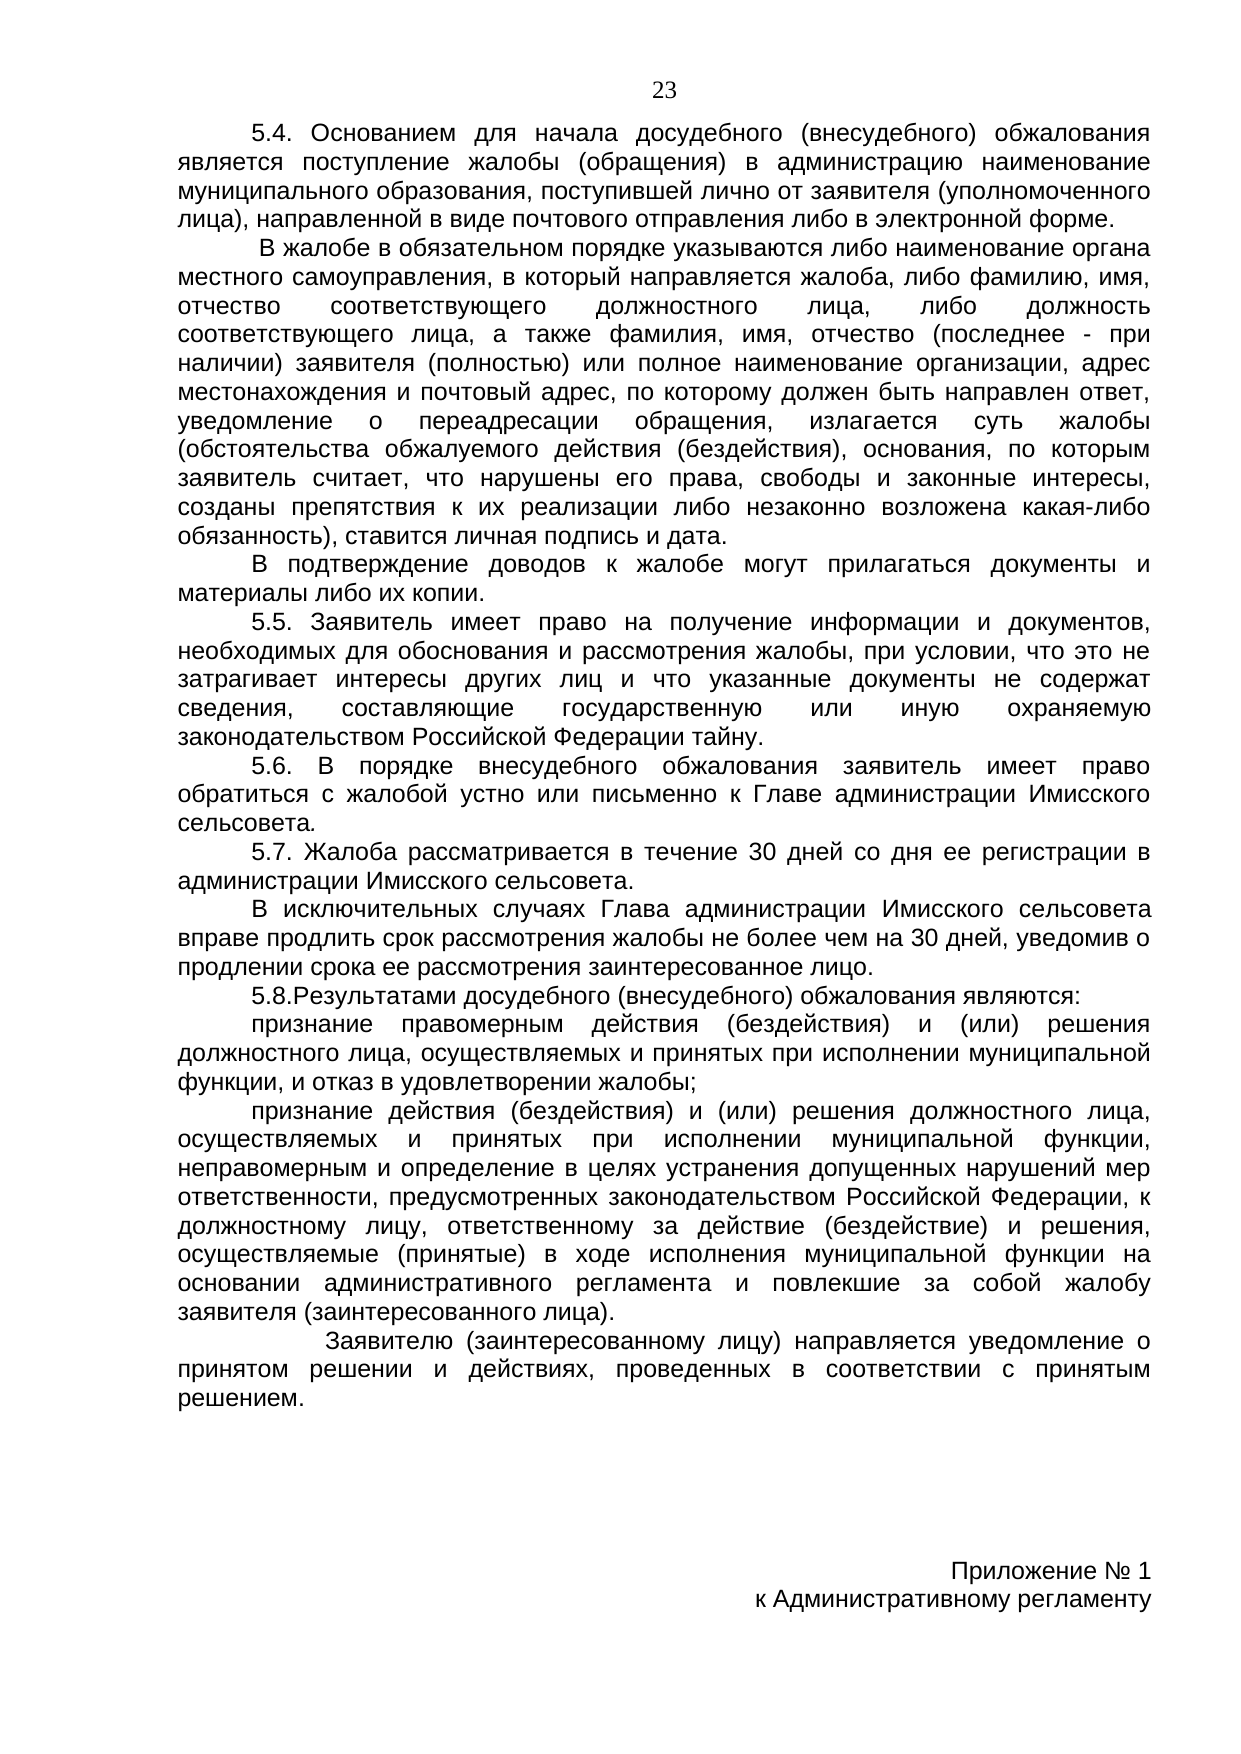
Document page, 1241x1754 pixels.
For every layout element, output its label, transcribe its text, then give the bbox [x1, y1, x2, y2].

text 5.6. В порядке внесудебного обжалования заявитель имеет право обратиться с жалобой устно или письменно к Главе администрации Имисского сельсовета. [177, 751, 1152, 837]
text Приложение № 1 [177, 1556, 1152, 1584]
text признание действия (бездействия) и (или) решения должностного лица, осуществляемых и принятых при исполнении муниципальной функции, неправомерным и определение в целях устранения допущенных нарушений мер ответственности, предусмотренных законодательством Российской Федерации, к должностному лицу, ответственному за действие (бездействие) и решения, осуществляемые (принятые) в ходе исполнения муниципальной функции на основании административного регламента и повлекшие за собой жалобу заявителя (заинтересованного лица). [177, 1096, 1152, 1326]
text 5.4. Основанием для начала досудебного (внесудебного) обжалования является поступление жалобы (обращения) в администрацию наименование муниципального образования, поступившей лично от заявителя (уполномоченного лица), направленной в виде почтового отправления либо в электронной форме. [177, 118, 1152, 233]
text Заявителю (заинтересованному лицу) направляется уведомление о принятом решении и действиях, проведенных в соответствии с принятым решением. [177, 1326, 1152, 1412]
text В подтверждение доводов к жалобе могут прилагаться документы и материалы либо их копии. [177, 549, 1152, 607]
text 5.8.Результатами досудебного (внесудебного) обжалования являются: [177, 981, 1152, 1009]
text 5.7. Жалоба рассматривается в течение 30 дней со дня ее регистрации в администрации Имисского сельсовета. [177, 837, 1152, 894]
text признание правомерным действия (бездействия) и (или) решения должностного лица, осуществляемых и принятых при исполнении муниципальной функции, и отказ в удовлетворении жалобы; [177, 1009, 1152, 1096]
text 5.5. Заявитель имеет право на получение информации и документов, необходимых для обоснования и рассмотрения жалобы, при условии, что это не затрагивает интересы других лиц и что указанные документы не содержат сведения, составляющие государственную или иную охраняемую законодательством Российской Федерации тайну. [177, 607, 1152, 751]
text В жалобе в обязательном порядке указываются либо наименование органа местного самоуправления, в который направляется жалоба, либо фамилию, имя, отчество соответствующего должностного лица, либо должность соответствующего лица, а также фамилия, имя, отчество (последнее - при наличии) заявителя (полностью) или полное наименование организации, адрес местонахождения и почтовый адрес, по которому должен быть направлен ответ, уведомление о переадресации обращения, излагается суть жалобы (обстоятельства обжалуемого действия (бездействия), основания, по которым заявитель считает, что нарушены его права, свободы и законные интересы, созданы препятствия к их реализации либо незаконно возложена какая-либо обязанность), ставится личная подпись и дата. [177, 233, 1152, 549]
text В исключительных случаях Глава администрации Имисского сельсовета вправе продлить срок рассмотрения жалобы не более чем на 30 дней, уведомив о продлении срока ее рассмотрения заинтересованное лицо. [177, 894, 1152, 981]
text к Административному регламенту [177, 1584, 1152, 1613]
